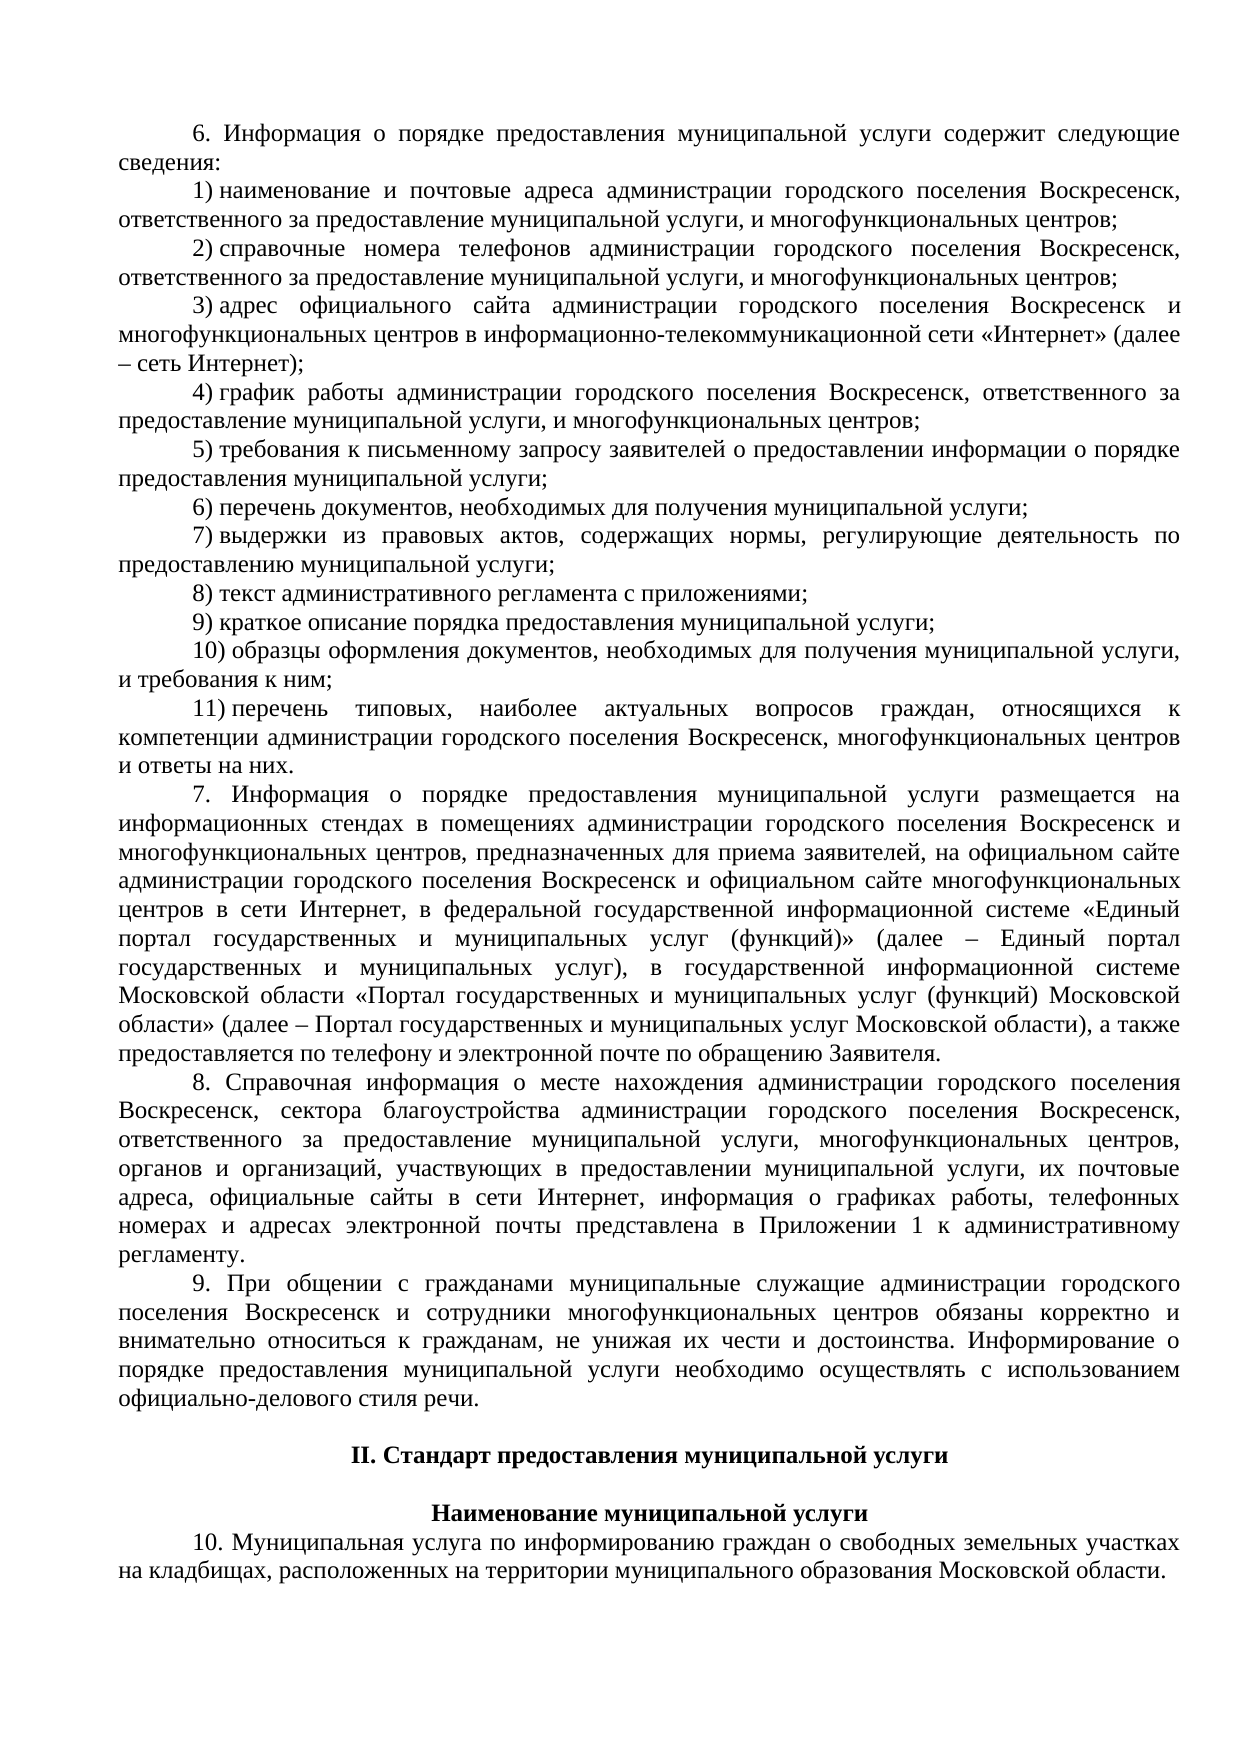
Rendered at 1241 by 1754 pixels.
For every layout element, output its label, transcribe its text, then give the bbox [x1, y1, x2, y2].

text 10) образцы оформления документов, необходимых для получения муниципальной услуги, и требования к ним; [118, 636, 1181, 693]
text 9) краткое описание порядка предоставления муниципальной услуги; [118, 607, 1181, 636]
text Наименование муниципальной услуги [118, 1498, 1181, 1527]
text 11) перечень типовых, наиболее актуальных вопросов граждан, относящихся к компетенции администрации городского поселения Воскресенск, многофункциональных центров и ответы на них. [118, 693, 1181, 779]
text 8) текст административного регламента с приложениями; [118, 578, 1181, 607]
text 3) адрес официального сайта администрации городского поселения Воскресенск и многофункциональных центров в информационно-телекоммуникационной сети «Интернет» (далее – сеть Интернет); [118, 291, 1181, 377]
text 1) наименование и почтовые адреса администрации городского поселения Воскресенск, ответственного за предоставление муниципальной услуги, и многофункциональных центров; [118, 176, 1181, 233]
text 6) перечень документов, необходимых для получения муниципальной услуги; [118, 492, 1181, 521]
text 6. Информация о порядке предоставления муниципальной услуги содержит следующие сведения: [118, 118, 1181, 176]
text 10. Муниципальная услуга по информированию граждан о свободных земельных участках на кладбищах, расположенных на территории муниципального образования Московской области. [118, 1527, 1181, 1584]
text 7) выдержки из правовых актов, содержащих нормы, регулирующие деятельность по предоставлению муниципальной услуги; [118, 521, 1181, 578]
text 8. Справочная информация о месте нахождения администрации городского поселения Воскресенск, сектора благоустройства администрации городского поселения Воскресенск, ответственного за предоставление муниципальной услуги, многофункциональных центров, органов и организаций, участвующих в предоставлении муниципальной услуги, их почтовые адреса, официальные сайты в сети Интернет, информация о графиках работы, телефонных номерах и адресах электронной почты представлена в Приложении 1 к административному регламенту. [118, 1067, 1181, 1268]
text II. Стандарт предоставления муниципальной услуги [118, 1441, 1181, 1469]
text 4) график работы администрации городского поселения Воскресенск, ответственного за предоставление муниципальной услуги, и многофункциональных центров; [118, 377, 1181, 434]
text 9. При общении с гражданами муниципальные служащие администрации городского поселения Воскресенск и сотрудники многофункциональных центров обязаны корректно и внимательно относиться к гражданам, не унижая их чести и достоинства. Информирование о порядке предоставления муниципальной услуги необходимо осуществлять с использованием официально-делового стиля речи. [118, 1268, 1181, 1412]
text 7. Информация о порядке предоставления муниципальной услуги размещается на информационных стендах в помещениях администрации городского поселения Воскресенск и многофункциональных центров, предназначенных для приема заявителей, на официальном сайте администрации городского поселения Воскресенск и официальном сайте многофункциональных центров в сети Интернет, в федеральной государственной информационной системе «Единый портал государственных и муниципальных услуг (функций)» (далее – Единый портал государственных и муниципальных услуг), в государственной информационной системе Московской области «Портал государственных и муниципальных услуг (функций) Московской области» (далее – Портал государственных и муниципальных услуг Московской области), а также предоставляется по телефону и электронной почте по обращению Заявителя. [118, 779, 1181, 1067]
text 2) справочные номера телефонов администрации городского поселения Воскресенск, ответственного за предоставление муниципальной услуги, и многофункциональных центров; [118, 233, 1181, 291]
text 5) требования к письменному запросу заявителей о предоставлении информации о порядке предоставления муниципальной услуги; [118, 434, 1181, 492]
